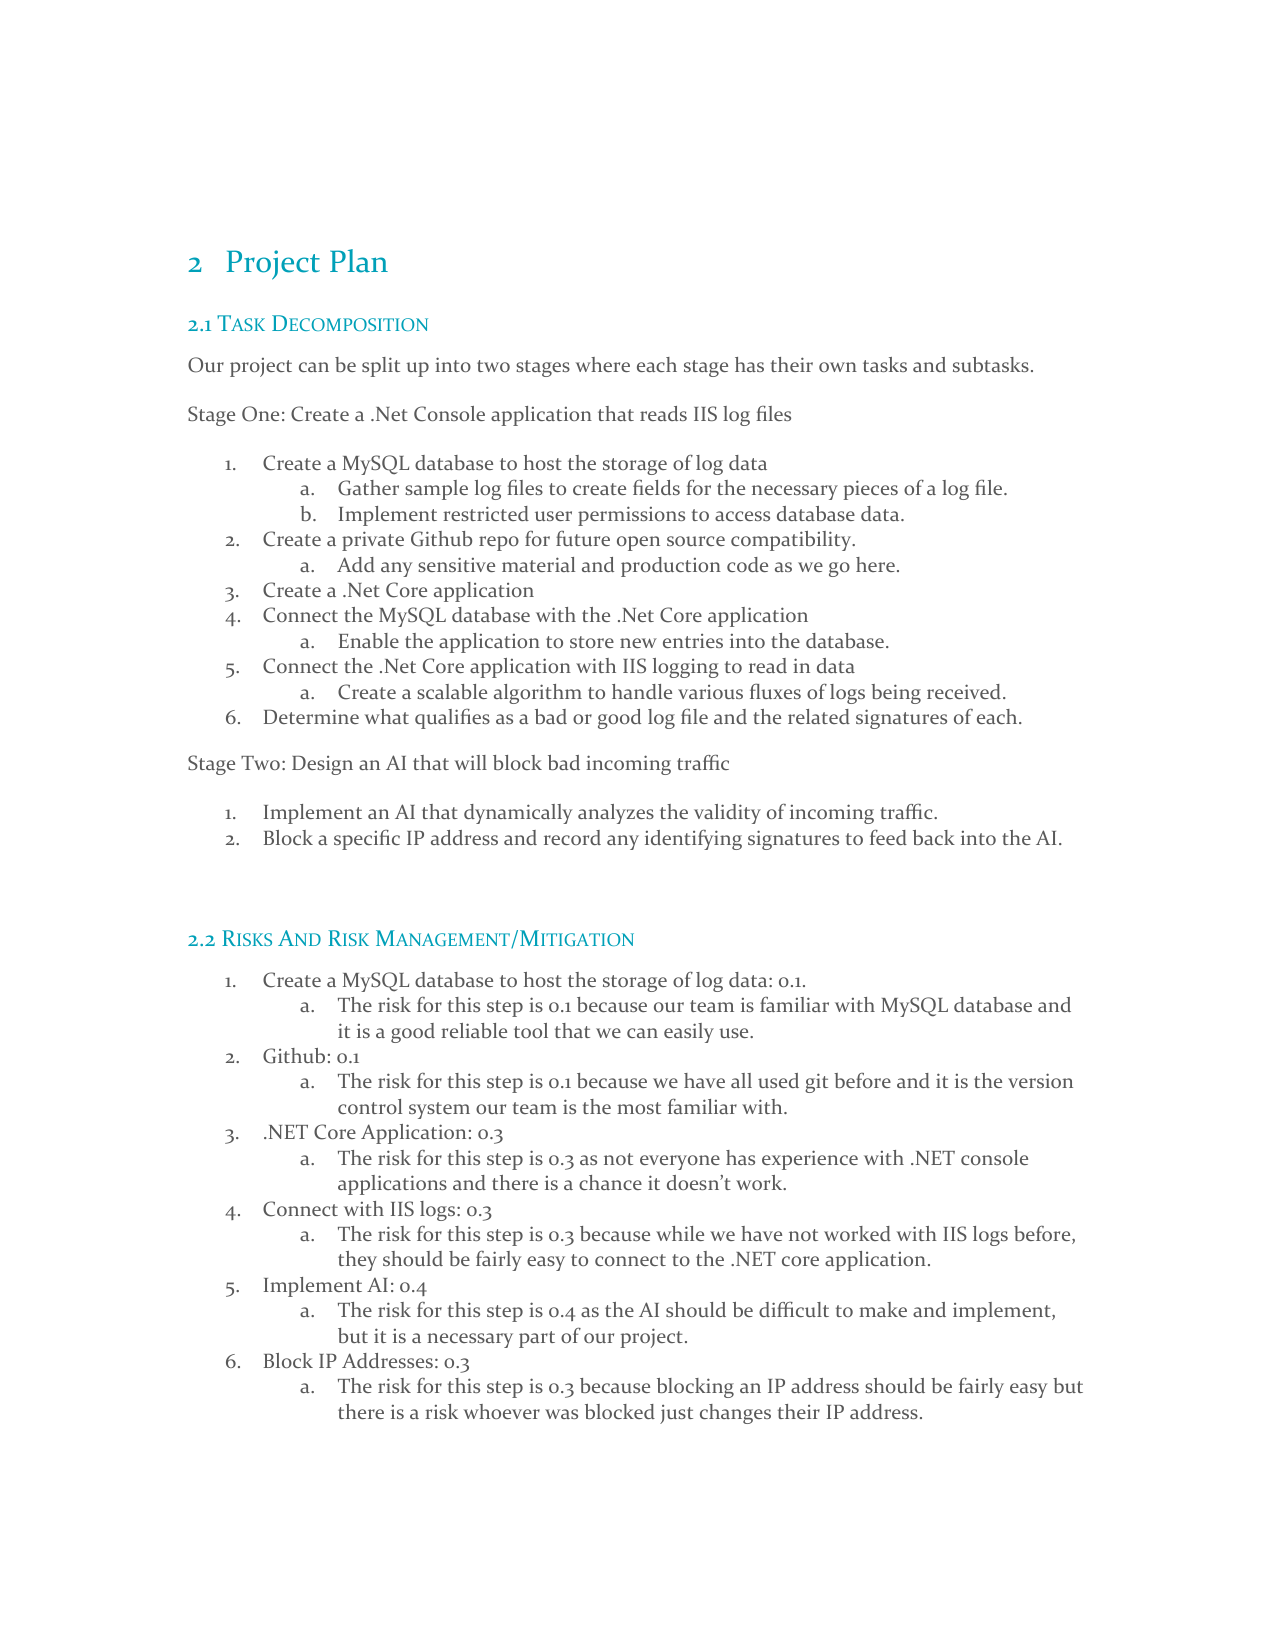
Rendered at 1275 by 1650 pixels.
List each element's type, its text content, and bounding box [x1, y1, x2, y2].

list Connect the .Net Core application with IIS logging to read in data [225, 653, 1087, 679]
list Create a scalable algorithm to handle various fluxes of logs being received. [300, 679, 1087, 704]
subtitle Project Plan [187, 242, 1087, 281]
list Block a specific IP address and record any identifying signatures to feed back into the AI. [225, 825, 1087, 850]
text Stage Two: Design an AI that will block bad incoming traffic [187, 751, 1087, 776]
list Create a private Github repo for future open source compatibility. [225, 526, 1087, 552]
list Github: 0.1 [225, 1043, 1087, 1069]
list Create a .Net Core application [225, 577, 1087, 603]
list The risk for this step is 0.3 because while we have not worked with IIS logs before, they should be fairly easy to connect to the .NET core application. [300, 1221, 1087, 1272]
list Connect with IIS logs: 0.3 [225, 1196, 1087, 1221]
list Implement restricted user permissions to access database data. [300, 501, 1087, 526]
list Block IP Addresses: 0.3 [225, 1348, 1087, 1374]
list Connect the MySQL database with the .Net Core application [225, 603, 1087, 628]
list The risk for this step is 0.4 as the AI should be difficult to make and implement, but it is a necessary part of our project. [300, 1297, 1087, 1348]
list Determine what qualifies as a bad or good log file and the related signatures of each. [225, 704, 1087, 730]
subtitle 2.1 Task Decomposition [187, 309, 1087, 337]
list Create a MySQL database to host the storage of log data: 0.1. [225, 967, 1087, 992]
list The risk for this step is 0.1 because we have all used git before and it is the version control system our team is the most familiar with. [300, 1069, 1087, 1119]
list Create a MySQL database to host the storage of log data [225, 450, 1087, 476]
text Our project can be split up into two stages where each stage has their own tasks and subtasks. [187, 353, 1087, 378]
list Add any sensitive material and production code as we go here. [300, 552, 1087, 577]
text Stage One: Create a .Net Console application that reads IIS log files [187, 401, 1087, 427]
list The risk for this step is 0.3 because blocking an IP address should be fairly easy but there is a risk whoever was blocked just changes their IP address. [300, 1374, 1087, 1424]
list The risk for this step is 0.3 as not everyone has experience with .NET console applications and there is a chance it doesn’t work. [300, 1145, 1087, 1196]
list Gather sample log files to create fields for the necessary pieces of a log file. [300, 476, 1087, 501]
list Enable the application to store new entries into the database. [300, 628, 1087, 653]
list .NET Core Application: 0.3 [225, 1119, 1087, 1145]
list The risk for this step is 0.1 because our team is familiar with MySQL database and it is a good reliable tool that we can easily use. [300, 992, 1087, 1043]
subtitle 2.2 Risks And Risk Management/Mitigation [187, 924, 1087, 952]
list Implement AI: 0.4 [225, 1272, 1087, 1297]
list Implement an AI that dynamically analyzes the validity of incoming traffic. [225, 799, 1087, 825]
